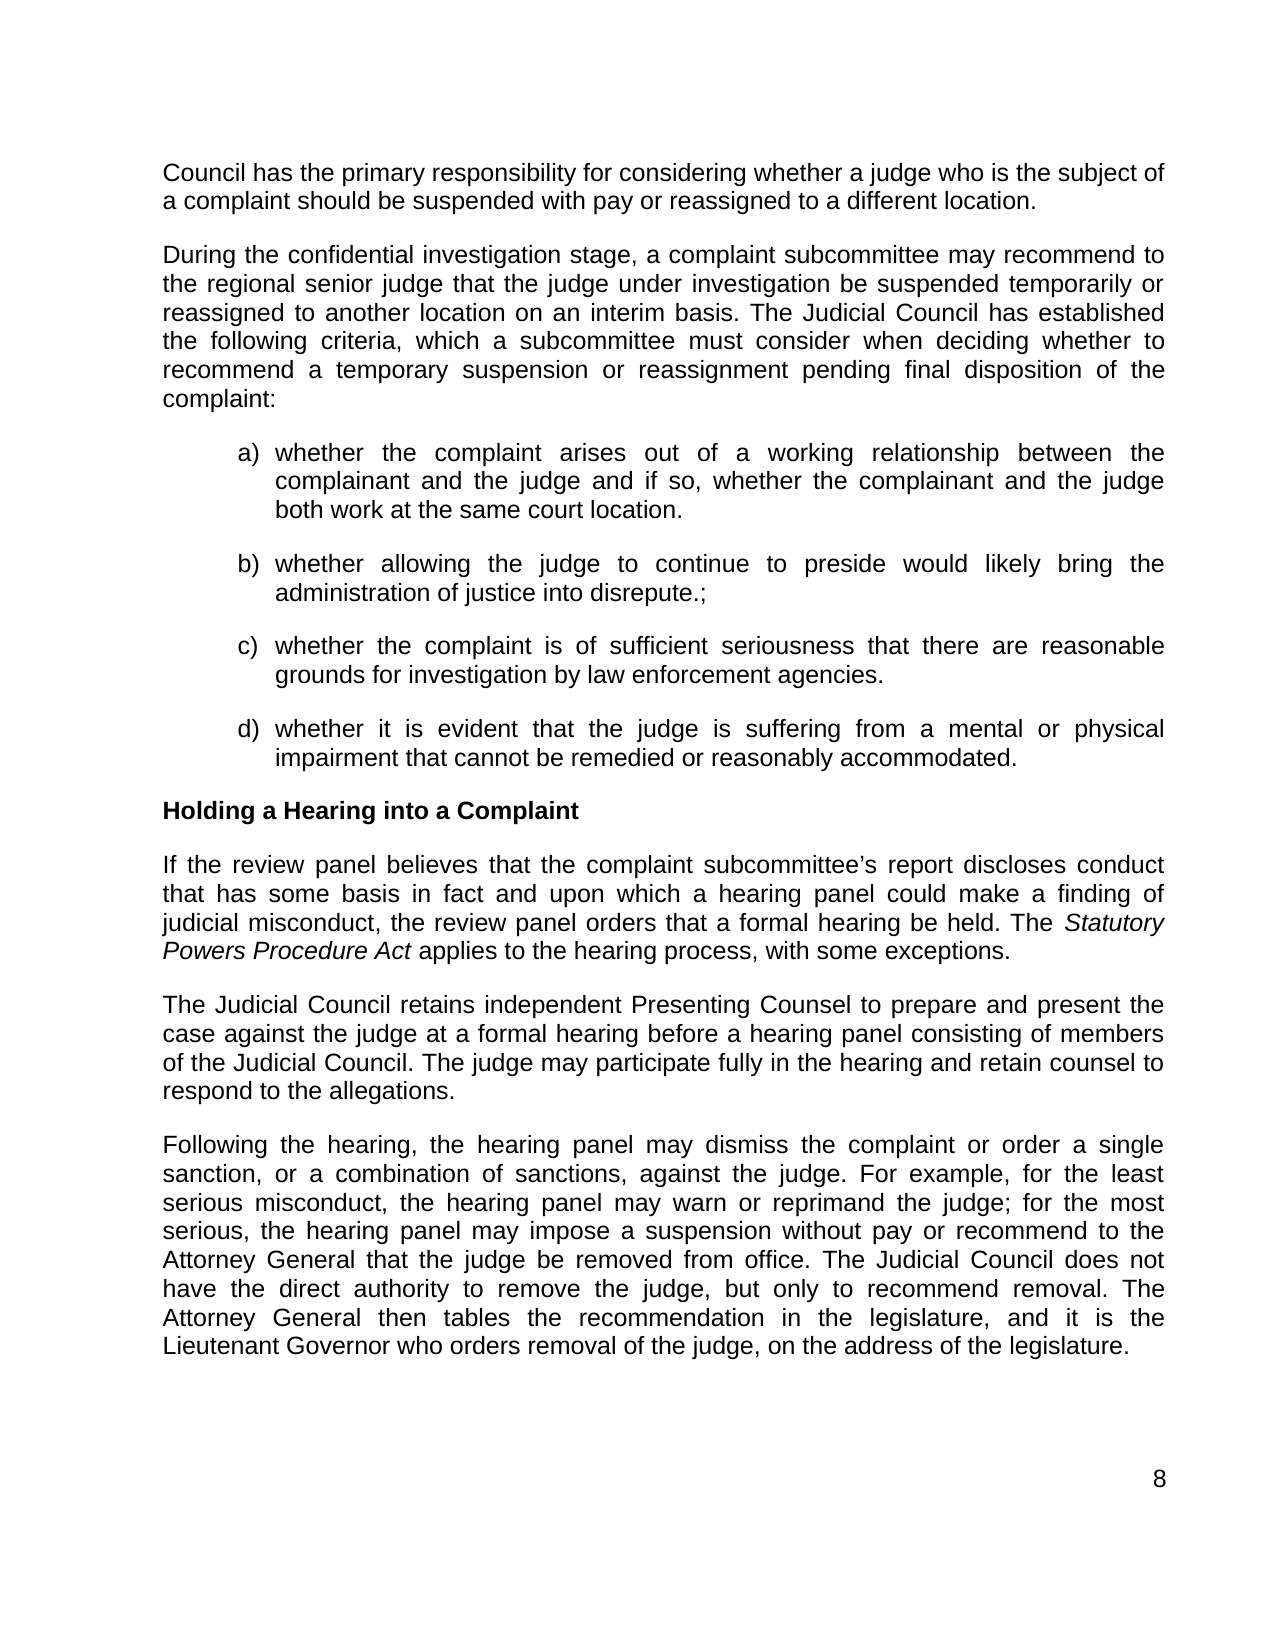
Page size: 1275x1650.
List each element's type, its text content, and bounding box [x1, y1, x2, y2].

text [162, 157, 1167, 215]
list whether allowing the judge to continue to preside would likely bring the administration of justice into disrepute.; [237, 549, 1167, 606]
text During the confidential investigation stage, a complaint subcommittee may recommend to the regional senior judge that the judge under investigation be suspended temporarily or reassigned to another location on an interim basis. The Judicial Council has established the following criteria, which a subcommittee must consider when deciding whether to recommend a temporary suspension or reassignment pending final disposition of the complaint: [162, 240, 1167, 412]
text The Judicial Council retains independent Presenting Counsel to prepare and present the case against the judge at a formal hearing before a hearing panel consisting of members of the Judicial Council. The judge may participate fully in the hearing and retain counsel to respond to the allegations. [162, 990, 1167, 1105]
list whether the complaint arises out of a working relationship between the complainant and the judge and if so, whether the complainant and the judge both work at the same court location. [237, 437, 1167, 524]
text If the review panel believes that the complaint subcommittee’s report discloses conduct that has some basis in fact and upon which a hearing panel could make a finding of judicial misconduct, the review panel orders that a formal hearing be held. The Statutory Powers Procedure Act applies to the hearing process, with some exceptions. [162, 850, 1167, 965]
list whether the complaint is of sufficient seriousness that there are reasonable grounds for investigation by law enforcement agencies. [237, 631, 1167, 689]
list whether it is evident that the judge is suffering from a mental or physical impairment that cannot be remedied or reasonably accommodated. [237, 714, 1167, 771]
subtitle Holding a Hearing into a Complaint [162, 796, 1167, 825]
text Following the hearing, the hearing panel may dismiss the complaint or order a single sanction, or a combination of sanctions, against the judge. For example, for the least serious misconduct, the hearing panel may warn or reprimand the judge; for the most serious, the hearing panel may impose a suspension without pay or recommend to the Attorney General that the judge be removed from office. The Judicial Council does not have the direct authority to remove the judge, but only to recommend removal. The Attorney General then tables the recommendation in the legislature, and it is the Lieutenant Governor who orders removal of the judge, on the address of the legislature. [162, 1130, 1167, 1360]
